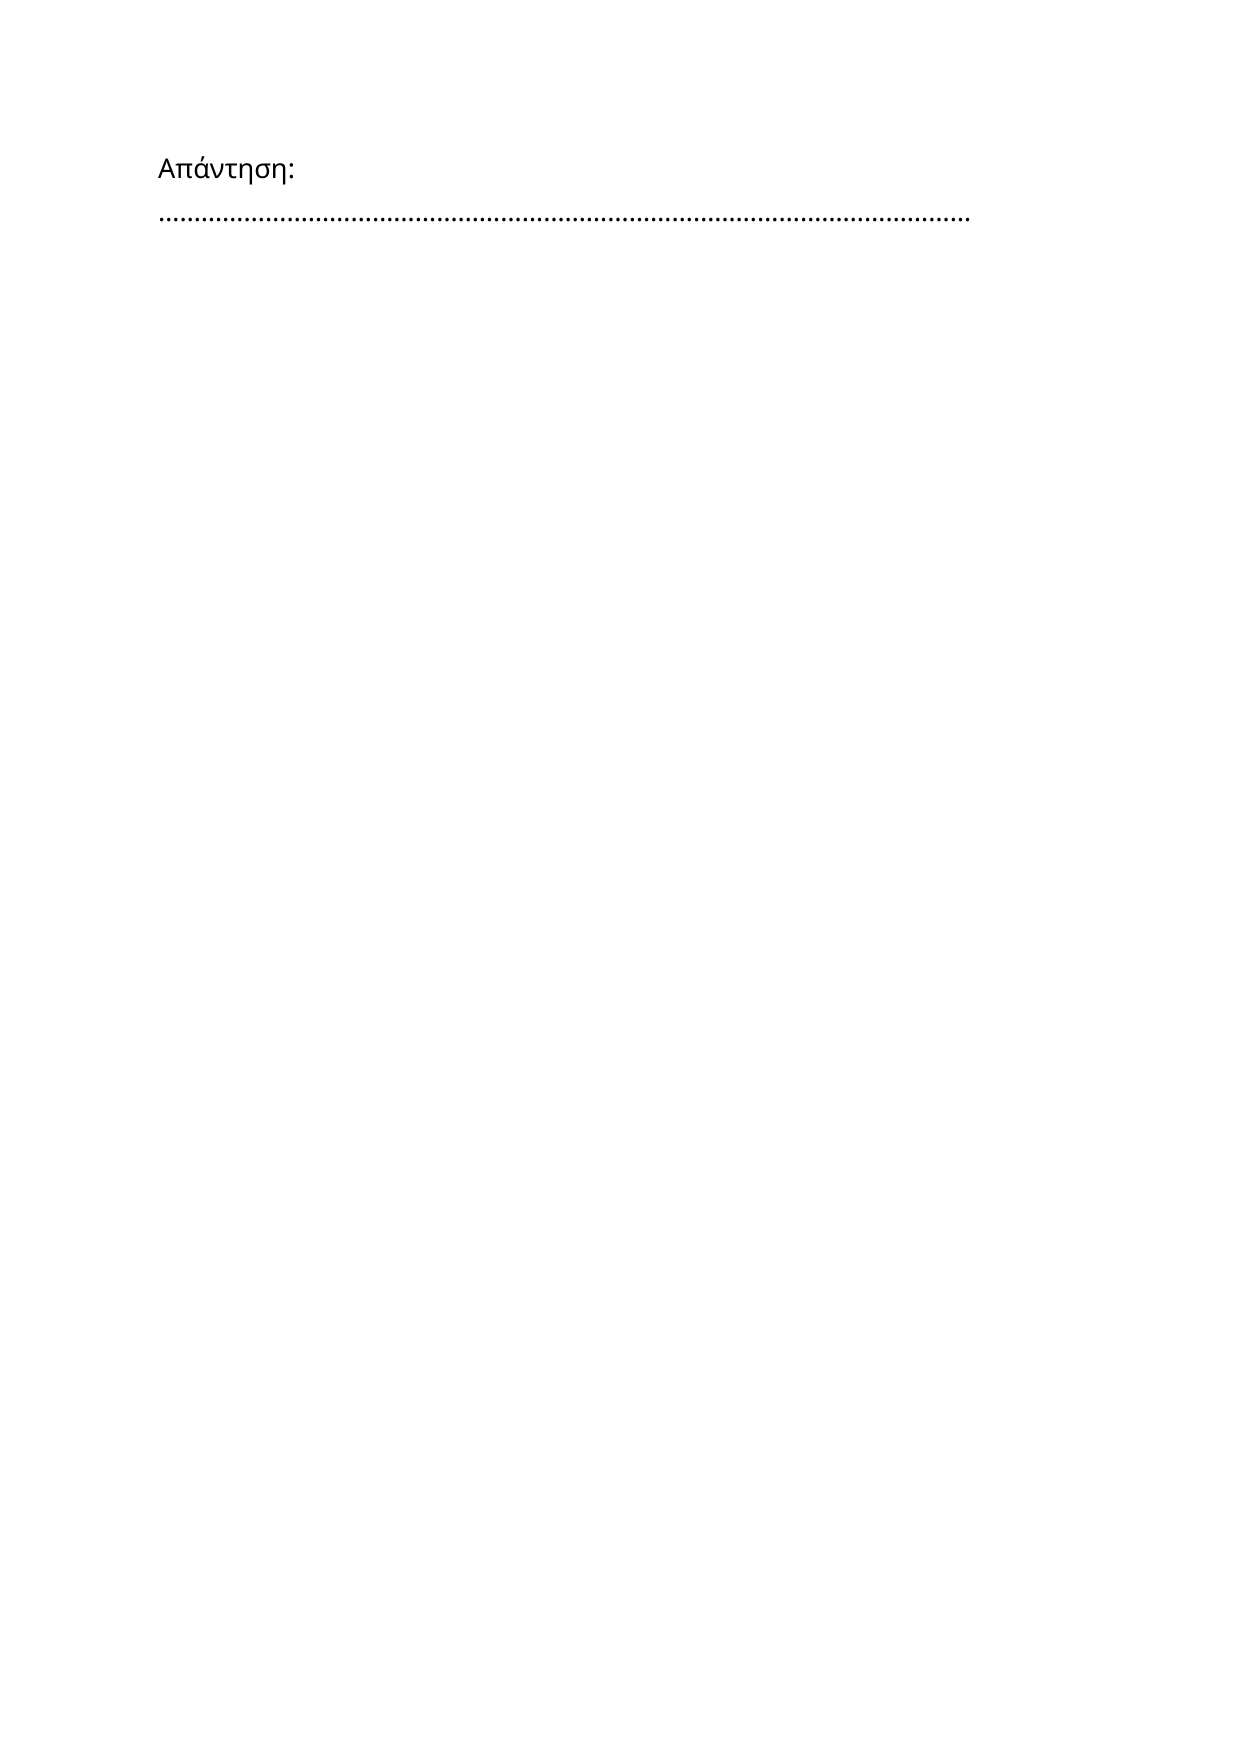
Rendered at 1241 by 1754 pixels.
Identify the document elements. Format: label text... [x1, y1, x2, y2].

text Απάντηση:…………………………………………………………………………………………………… [158, 150, 1053, 229]
